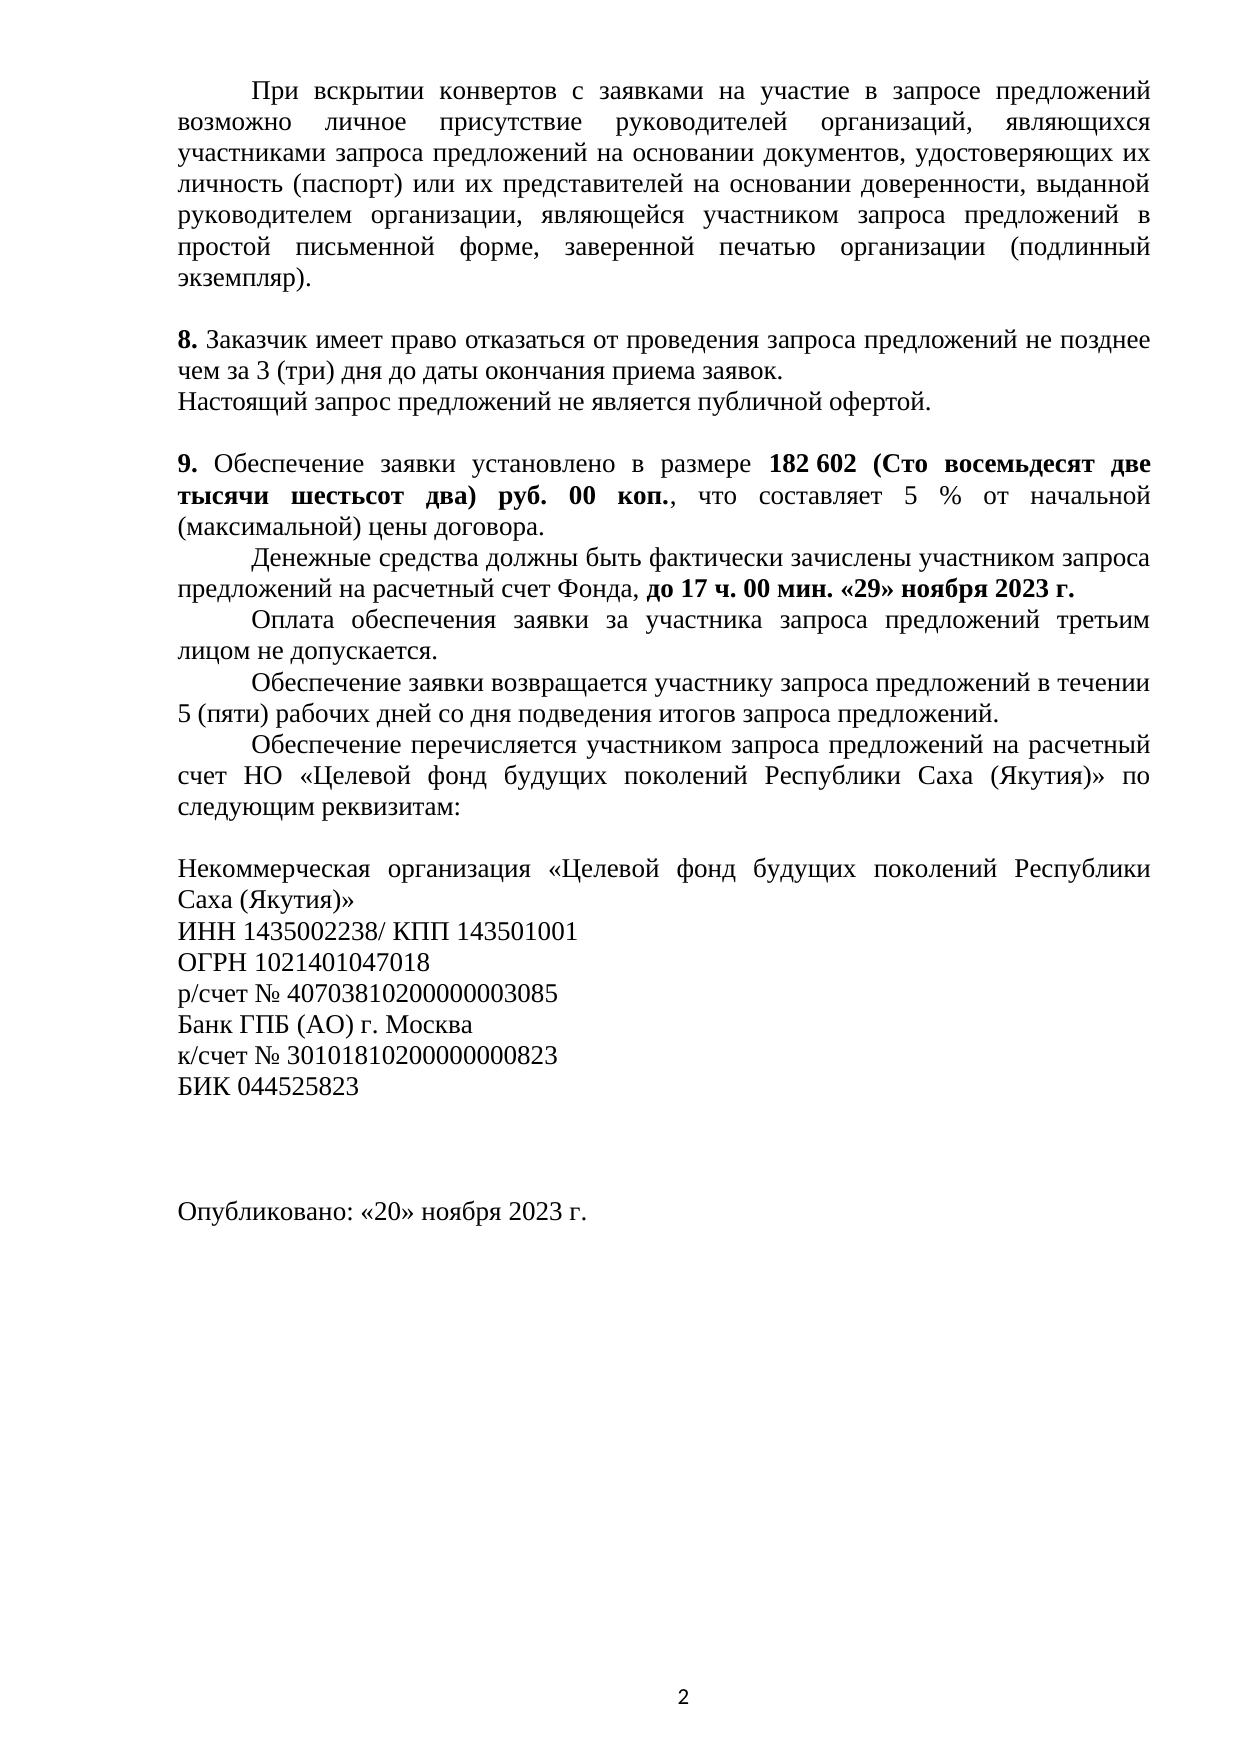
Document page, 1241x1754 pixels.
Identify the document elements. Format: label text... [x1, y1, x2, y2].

text Настоящий запрос предложений не является публичной офертой. [177, 385, 1152, 416]
text Банк ГПБ (АО) г. Москва [177, 1008, 1152, 1039]
text ИНН 1435002238/ КПП 143501001 [177, 915, 1152, 946]
text р/счет № 40703810200000003085 [177, 977, 1152, 1008]
text 8. Заказчик имеет право отказаться от проведения запроса предложений не позднее чем за 3 (три) дня до даты окончания приема заявок. [177, 323, 1152, 385]
text Обеспечение заявки возвращается участнику запроса предложений в течении 5 (пяти) рабочих дней со дня подведения итогов запроса предложений. [177, 666, 1152, 728]
text БИК 044525823 [177, 1071, 1152, 1102]
text к/счет № 30101810200000000823 [177, 1039, 1152, 1071]
text 9. Обеспечение заявки установлено в размере 182 602 (Сто восемьдесят две тысячи шестьсот два) руб. 00 коп., что составляет 5 % от начальной (максимальной) цены договора. [177, 448, 1152, 541]
text Оплата обеспечения заявки за участника запроса предложений третьим лицом не допускается. [177, 603, 1152, 666]
text Обеспечение перечисляется участником запроса предложений на расчетный счет НО «Целевой фонд будущих поколений Республики Саха (Якутия)» по следующим реквизитам: [177, 728, 1152, 821]
text Опубликовано: «20» ноября 2023 г. [177, 1195, 1152, 1226]
text Денежные средства должны быть фактически зачислены участником запроса предложений на расчетный счет Фонда, до 17 ч. 00 мин. «29» ноября 2023 г. [177, 541, 1152, 603]
text ОГРН 1021401047018 [177, 946, 1152, 977]
text При вскрытии конвертов с заявками на участие в запросе предложений возможно личное присутствие руководителей организаций, являющихся участниками запроса предложений на основании документов, удостоверяющих их личность (паспорт) или их представителей на основании доверенности, выданной руководителем организации, являющейся участником запроса предложений в простой письменной форме, заверенной печатью организации (подлинный экземпляр). [177, 74, 1152, 292]
text Некоммерческая организация «Целевой фонд будущих поколений Республики Саха (Якутия)» [177, 852, 1152, 915]
